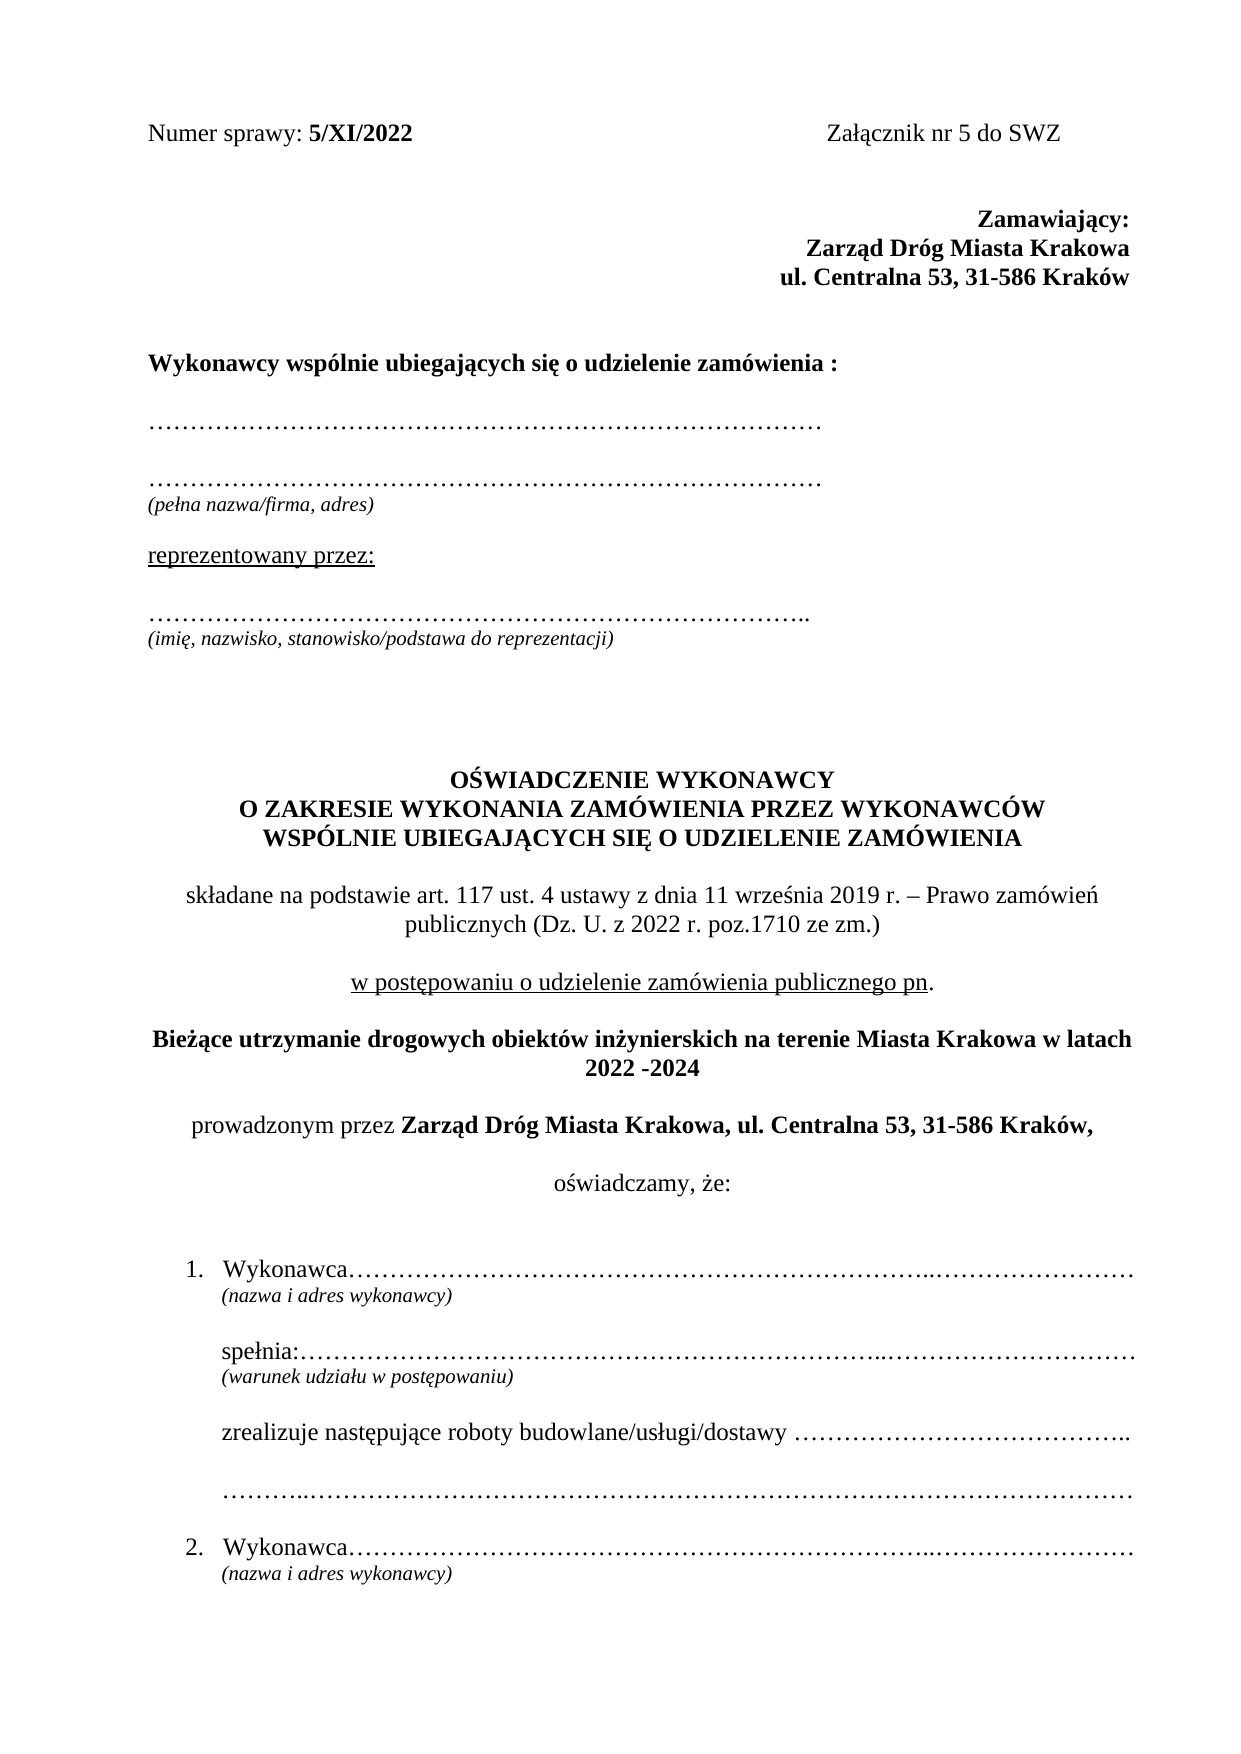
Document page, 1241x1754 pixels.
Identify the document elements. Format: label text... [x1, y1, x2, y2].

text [221, 1417, 1137, 1446]
text ……………………………………………………………………… [148, 406, 1130, 434]
text ul. Centralna 53, 31-586 Kraków [148, 262, 1130, 291]
text (imię, nazwisko, stanowisko/podstawa do reprezentacji) [148, 626, 1130, 650]
text Zarząd Dróg Miasta Krakowa [148, 233, 1130, 262]
text (warunek udziału w postępowaniu) [148, 1364, 1137, 1388]
text (nazwa i adres wykonawcy) [221, 1283, 1137, 1307]
text składane na podstawie art. 117 ust. 4 ustawy z dnia 11 września 2019 r. – Prawo zamówień publicznych (Dz. U. z 2022 r. poz.1710 ze zm.) [148, 880, 1137, 938]
text Wykonawcy wspólnie ubiegających się o udzielenie zamówienia : [148, 348, 1130, 377]
text ……………………………………………………………………… [148, 463, 1130, 492]
text oświadczamy, że: [148, 1168, 1137, 1197]
list Wykonawca……………………………………………………………..…………………… [185, 1254, 1137, 1283]
text OŚWIADCZENIE WYKONAWCY [103, 765, 1137, 794]
text Zamawiający: [369, 204, 1130, 233]
text w postępowaniu o udzielenie zamówienia publicznego pn. [148, 967, 1137, 995]
text spełnia:……………………………………………………………..………………………… [148, 1336, 1137, 1364]
text O ZAKRESIE WYKONANIA ZAMÓWIENIA PRZEZ WYKONAWCÓW [103, 794, 1137, 823]
text ………..……………………………………………………………………………………… [221, 1475, 1137, 1503]
text Bieżące utrzymanie drogowych obiektów inżynierskich na terenie Miasta Krakowa w latach 2022 -2024 [148, 1024, 1137, 1082]
text WSPÓLNIE UBIEGAJĄCYCH SIĘ O UDZIELENIE ZAMÓWIENIA [103, 823, 1137, 852]
text …………………………………………………………………….. [148, 598, 1130, 626]
text (pełna nazwa/firma, adres) [148, 492, 1130, 516]
text Numer sprawy: 5/XI/2022 Załącznik nr 5 do SWZ [148, 118, 1130, 147]
text (nazwa i adres wykonawcy) [221, 1561, 1137, 1585]
text reprezentowany przez: [148, 540, 1130, 569]
list Wykonawca……………………………………………………………..…………………… [185, 1532, 1137, 1561]
text prowadzonym przez Zarząd Dróg Miasta Krakowa, ul. Centralna 53, 31-586 Kraków, [148, 1110, 1137, 1139]
